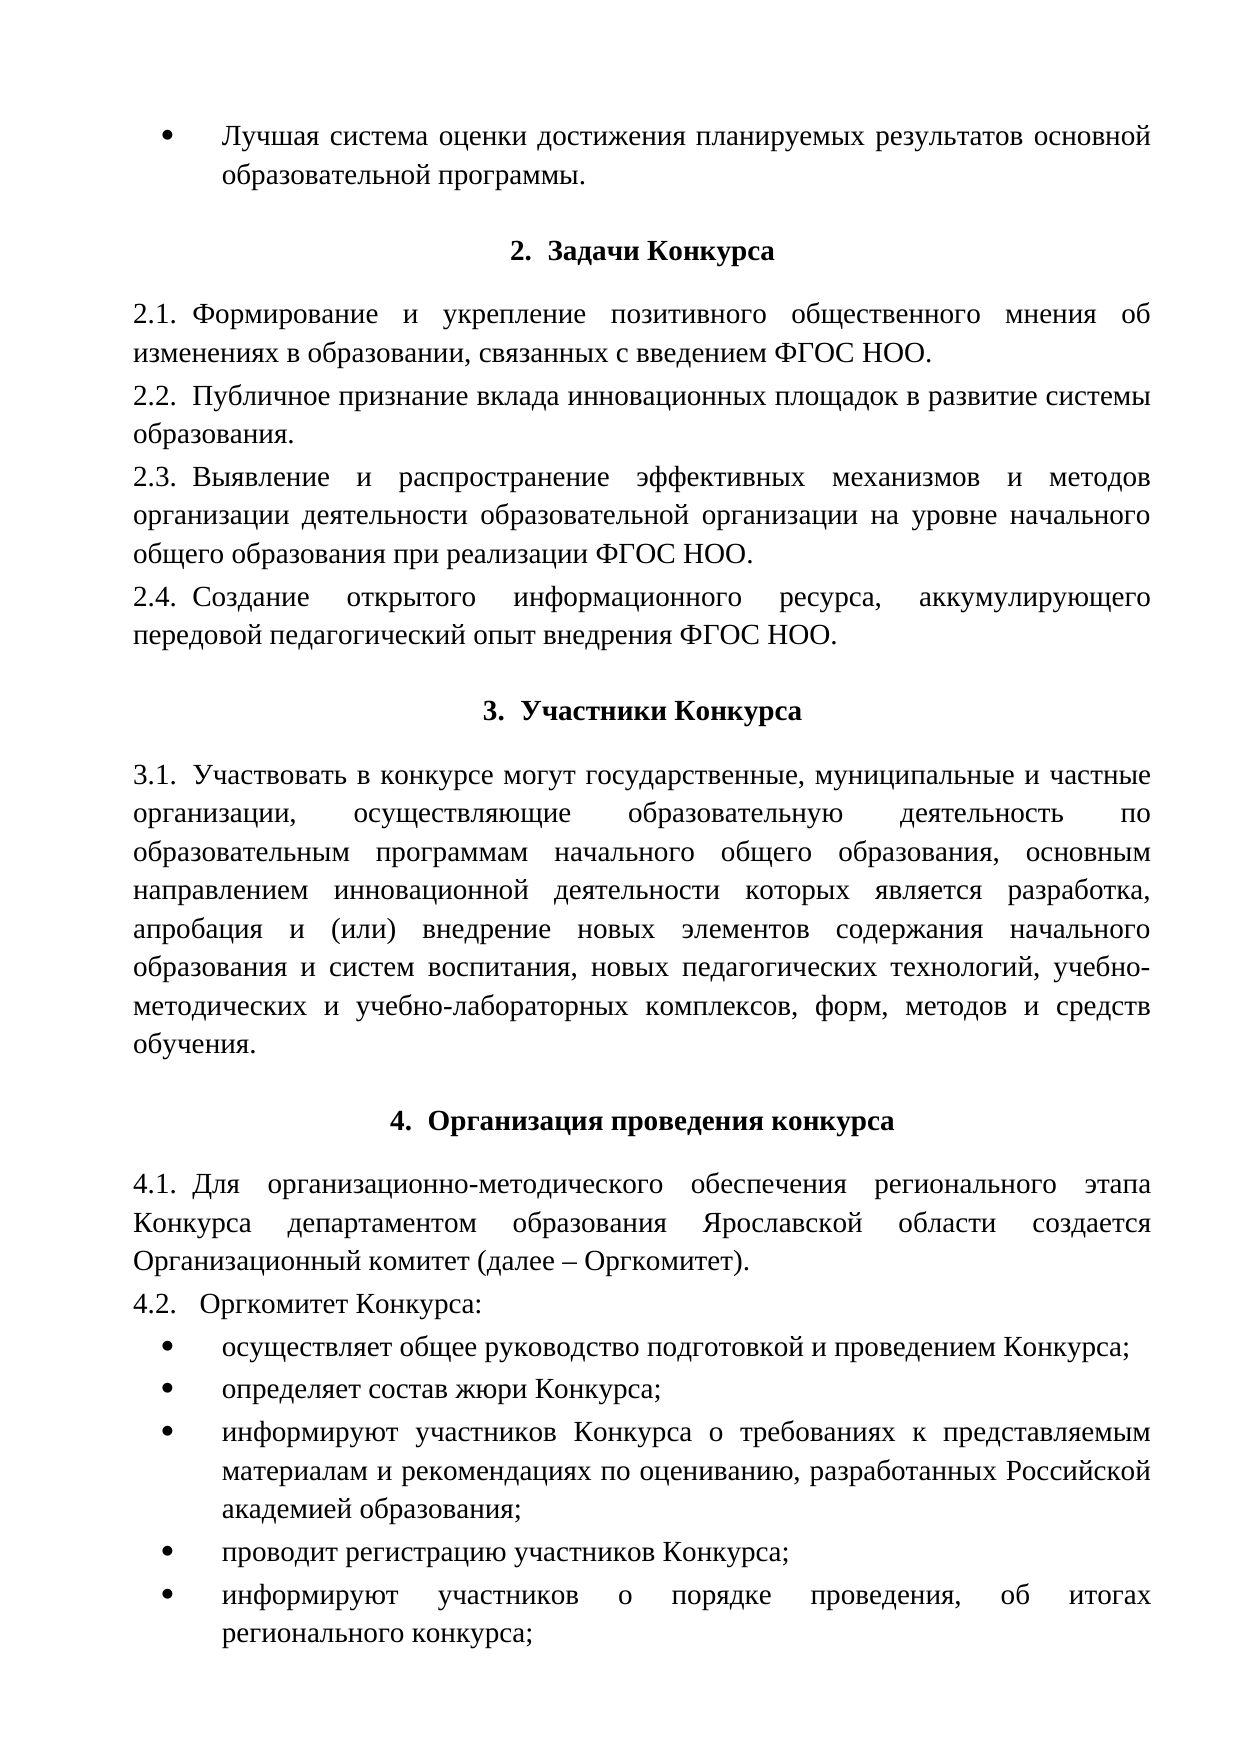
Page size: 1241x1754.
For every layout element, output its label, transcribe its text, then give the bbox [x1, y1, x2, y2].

subtitle Выявление и распространение эффективных механизмов и методов организации деятельности образовательной организации на уровне начального общего образования при реализации ФГОС НОО. [133, 459, 1152, 569]
list определяет состав жюри Конкурса; [162, 1371, 1152, 1405]
subtitle Для организационно-методического обеспечения регионального этапа Конкурса департаментом образования Ярославской области создается Организационный комитет (далее – Оргкомитет). [133, 1166, 1152, 1277]
subtitle Участники Конкурса [133, 693, 1152, 727]
subtitle Оргкомитет Конкурса: [133, 1286, 1152, 1319]
list информируют участников Конкурса о требованиях к представляемым материалам и рекомендациях по оцениванию, разработанных Российской академией образования; [162, 1414, 1152, 1525]
list осуществляет общее руководство подготовкой и проведением Конкурса; [162, 1329, 1152, 1362]
subtitle Организация проведения конкурса [133, 1103, 1152, 1136]
subtitle Формирование и укрепление позитивного общественного мнения об изменениях в образовании, связанных с введением ФГОС НОО. [133, 296, 1152, 368]
list Лучшая система оценки достижения планируемых результатов основной образовательной программы. [162, 118, 1152, 190]
subtitle Создание открытого информационного ресурса, аккумулирующего передовой педагогический опыт внедрения ФГОС НОО. [133, 579, 1152, 651]
subtitle Публичное признание вклада инновационных площадок в развитие системы образования. [133, 378, 1152, 450]
subtitle Задачи Конкурса [133, 233, 1152, 266]
list проводит регистрацию участников Конкурса; [162, 1534, 1152, 1568]
subtitle Участвовать в конкурсе могут государственные, муниципальные и частные организации, осуществляющие образовательную деятельность по образовательным программам начального общего образования, основным направлением инновационной деятельности которых является разработка, апробация и (или) внедрение новых элементов содержания начального образования и систем воспитания, новых педагогических технологий, учебно-методических и учебно-лабораторных комплексов, форм, методов и средств обучения. [133, 757, 1152, 1060]
list информируют участников о порядке проведения, об итогах регионального конкурса; [162, 1577, 1152, 1649]
